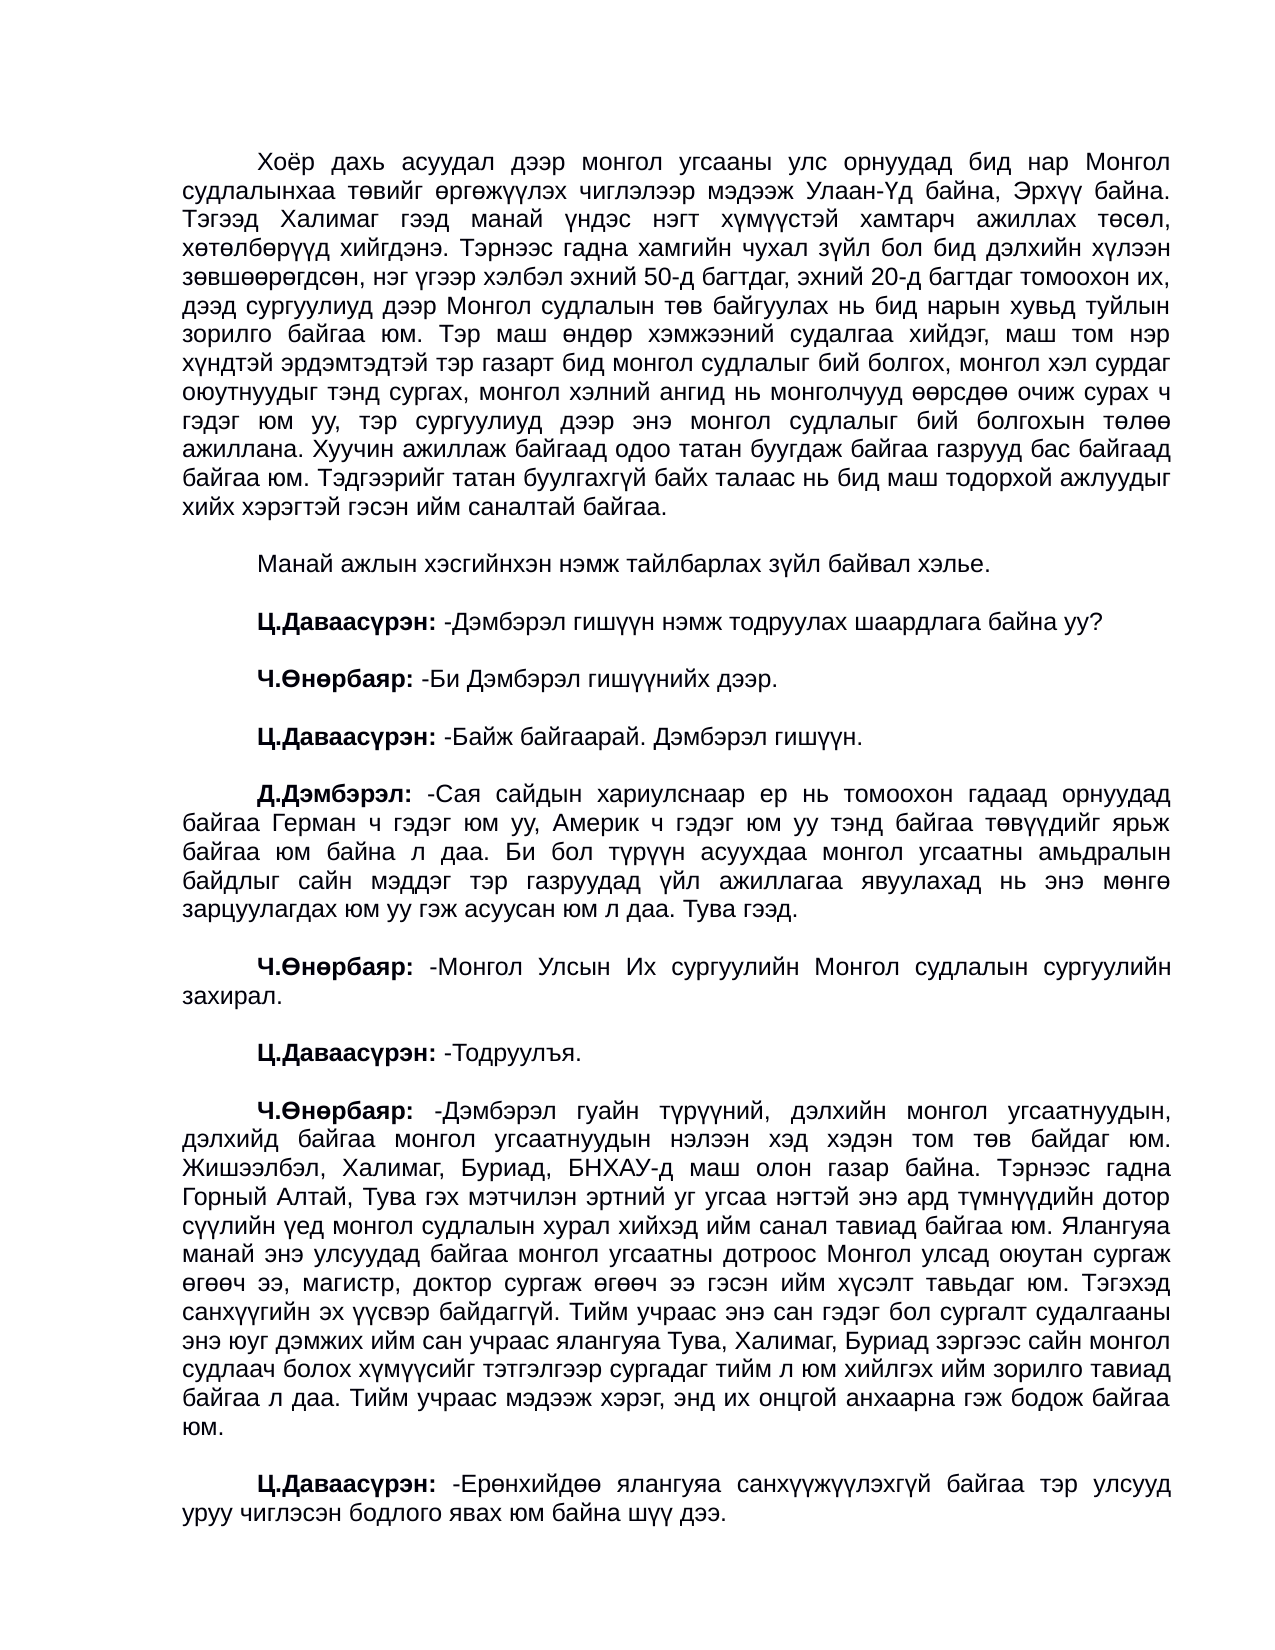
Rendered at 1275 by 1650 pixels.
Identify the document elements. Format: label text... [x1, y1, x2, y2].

text Ц.Даваасүрэн: -Дэмбэрэл гишүүн нэмж тодруулах шаардлага байна уу? [182, 607, 1172, 636]
text Хоёр дахь асуудал дээр монгол угсааны улс орнуудад бид нар Монгол судлалынхаа төвийг өргөжүүлэх чиглэлээр мэдээж Улаан-Үд байна, Эрхүү байна. Тэгээд Халимаг гээд манай үндэс нэгт хүмүүстэй хамтарч ажиллах төсөл, хөтөлбөрүүд хийгдэнэ. Тэрнээс гадна хамгийн чухал зүйл бол бид дэлхийн хүлээн зөвшөөрөгдсөн, нэг үгээр хэлбэл эхний 50-д багтдаг, эхний 20-д багтдаг томоохон их, дээд сургуулиуд дээр Монгол судлалын төв байгуулах нь бид нарын хувьд туйлын зорилго байгаа юм. Тэр маш өндөр хэмжээний судалгаа хийдэг, маш том нэр хүндтэй эрдэмтэдтэй тэр газарт бид монгол судлалыг бий болгох, монгол хэл сурдаг оюутнуудыг тэнд сургах, монгол хэлний ангид нь монголчууд өөрсдөө очиж сурах ч гэдэг юм уу, тэр сургуулиуд дээр энэ монгол судлалыг бий болгохын төлөө ажиллана. Хуучин ажиллаж байгаад одоо татан буугдаж байгаа газрууд бас байгаад байгаа юм. Тэдгээрийг татан буулгахгүй байх талаас нь бид маш тодорхой ажлуудыг хийх хэрэгтэй гэсэн ийм саналтай байгаа. [182, 147, 1172, 521]
text Ц.Даваасүрэн: -Байж байгаарай. Дэмбэрэл гишүүн. [182, 722, 1172, 751]
text Ч.Өнөрбаяр: -Дэмбэрэл гуайн түрүүний, дэлхийн монгол угсаатнуудын, дэлхийд байгаа монгол угсаатнуудын нэлээн хэд хэдэн том төв байдаг юм. Жишээлбэл, Халимаг, Буриад, БНХАУ-д маш олон газар байна. Тэрнээс гадна Горный Алтай, Тува гэх мэтчилэн эртний уг угсаа нэгтэй энэ ард түмнүүдийн дотор сүүлийн үед монгол судлалын хурал хийхэд ийм санал тавиад байгаа юм. Ялангуяа манай энэ улсуудад байгаа монгол угсаатны дотроос Монгол улсад оюутан сургаж өгөөч ээ, магистр, доктор сургаж өгөөч ээ гэсэн ийм хүсэлт тавьдаг юм. Тэгэхэд санхүүгийн эх үүсвэр байдаггүй. Тийм учраас энэ сан гэдэг бол сургалт судалгааны энэ юуг дэмжих ийм сан учраас ялангуяа Тува, Халимаг, Буриад зэргээс сайн монгол судлаач болох хүмүүсийг тэтгэлгээр сургадаг тийм л юм хийлгэх ийм зорилго тавиад байгаа л даа. Тийм учраас мэдээж хэрэг, энд их онцгой анхаарна гэж бодож байгаа юм. [182, 1096, 1172, 1441]
text Ц.Даваасүрэн: -Ерөнхийдөө ялангуяа санхүүжүүлэхгүй байгаа тэр улсууд уруу чиглэсэн бодлого явах юм байна шүү дээ. [182, 1469, 1172, 1527]
text Д.Дэмбэрэл: -Сая сайдын хариулснаар ер нь томоохон гадаад орнуудад байгаа Герман ч гэдэг юм уу, Америк ч гэдэг юм уу тэнд байгаа төвүүдийг ярьж байгаа юм байна л даа. Би бол түрүүн асуухдаа монгол угсаатны амьдралын байдлыг сайн мэддэг тэр газруудад үйл ажиллагаа явуулахад нь энэ мөнгө зарцуулагдах юм уу гэж асуусан юм л даа. Тува гээд. [182, 779, 1172, 923]
text Ч.Өнөрбаяр: -Би Дэмбэрэл гишүүнийх дээр. [182, 664, 1172, 693]
text Ч.Өнөрбаяр: -Монгол Улсын Их сургуулийн Монгол судлалын сургуулийн захирал. [182, 952, 1172, 1009]
text Манай ажлын хэсгийнхэн нэмж тайлбарлах зүйл байвал хэлье. [182, 549, 1172, 578]
text Ц.Даваасүрэн: -Тодруулъя. [182, 1038, 1172, 1067]
